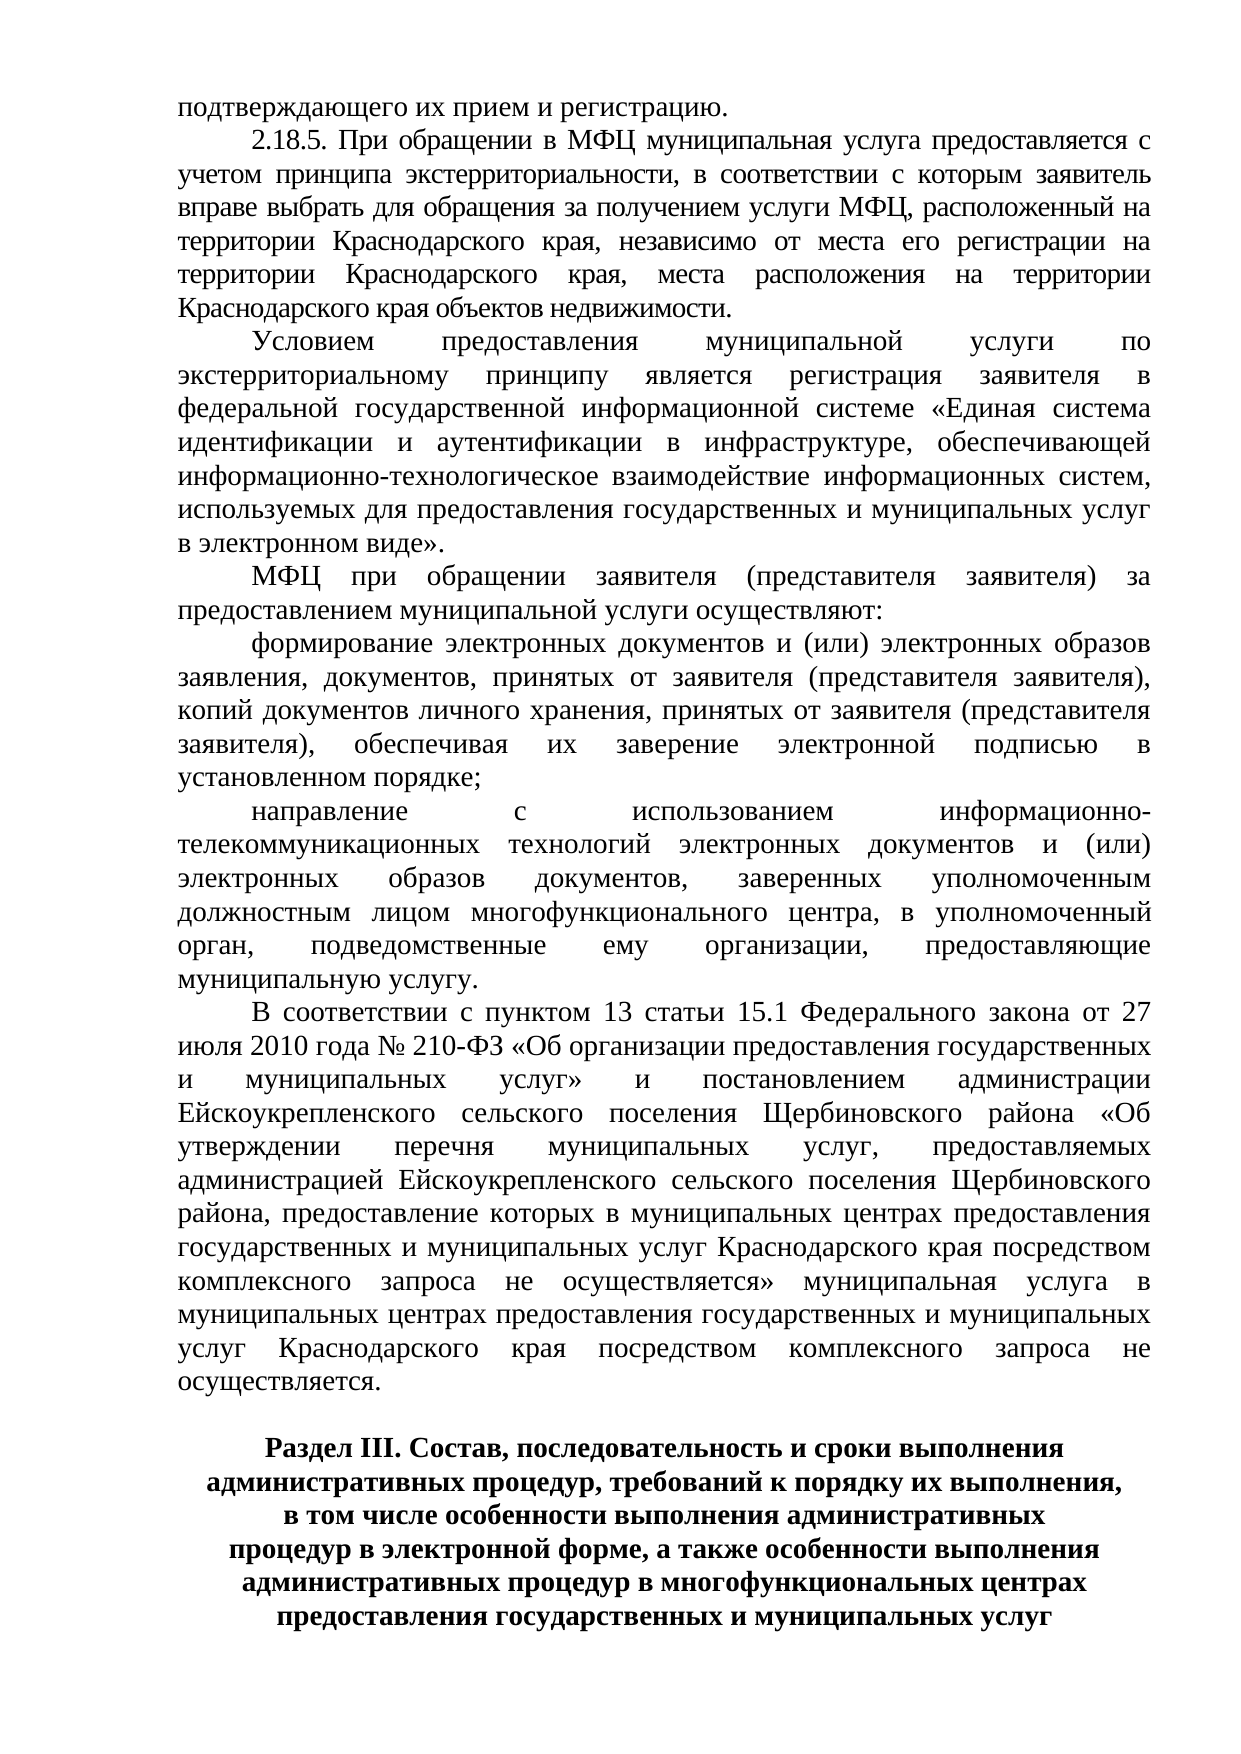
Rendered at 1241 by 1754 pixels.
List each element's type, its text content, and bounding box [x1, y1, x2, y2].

text направление с использованием информационно-телекоммуникационных технологий электронных документов и (или) электронных образов документов, заверенных уполномоченным должностным лицом многофункционального центра, в уполномоченный орган, подведомственные ему организации, предоставляющие муниципальную услугу. [177, 793, 1152, 994]
text Раздел III. Состав, последовательность и сроки выполнения [177, 1430, 1152, 1464]
text административных процедур в многофункциональных центрах предоставления государственных и муниципальных услуг [177, 1564, 1152, 1632]
text административных процедур, требований к порядку их выполнения, [177, 1464, 1152, 1497]
text в том числе особенности выполнения административных [177, 1497, 1152, 1531]
text 2.18.5. При обращении в МФЦ муниципальная услуга предоставляется с учетом принципа экстерриториальности, в соответствии с которым заявитель вправе выбрать для обращения за получением услуги МФЦ, расположенный на территории Краснодарского края, независимо от места его регистрации на территории Краснодарского края, места расположения на территории Краснодарского края объектов недвижимости. [177, 122, 1152, 323]
text МФЦ при обращении заявителя (представителя заявителя) за предоставлением муниципальной услуги осуществляют: [177, 558, 1152, 625]
text процедур в электронной форме, а также особенности выполнения [177, 1531, 1152, 1564]
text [177, 89, 1152, 122]
text В соответствии с пунктом 13 статьи 15.1 Федерального закона от 27 июля 2010 года № 210-ФЗ «Об организации предоставления государственных и муниципальных услуг» и постановлением администрации Ейскоукрепленского сельского поселения Щербиновского района «Об утверждении перечня муниципальных услуг, предоставляемых администрацией Ейскоукрепленского сельского поселения Щербиновского района, предоставление которых в муниципальных центрах предоставления государственных и муниципальных услуг Краснодарского края посредством комплексного запроса не осуществляется» муниципальная услуга в муниципальных центрах предоставления государственных и муниципальных услуг Краснодарского края посредством комплексного запроса не осуществляется. [177, 994, 1152, 1397]
text формирование электронных документов и (или) электронных образов заявления, документов, принятых от заявителя (представителя заявителя), копий документов личного хранения, принятых от заявителя (представителя заявителя), обеспечивая их заверение электронной подписью в установленном порядке; [177, 625, 1152, 793]
text Условием предоставления муниципальной услуги по экстерриториальному принципу является регистрация заявителя в федеральной государственной информационной системе «Единая система идентификации и аутентификации в инфраструктуре, обеспечивающей информационно-технологическое взаимодействие информационных систем, используемых для предоставления государственных и муниципальных услуг в электронном виде». [177, 323, 1152, 558]
